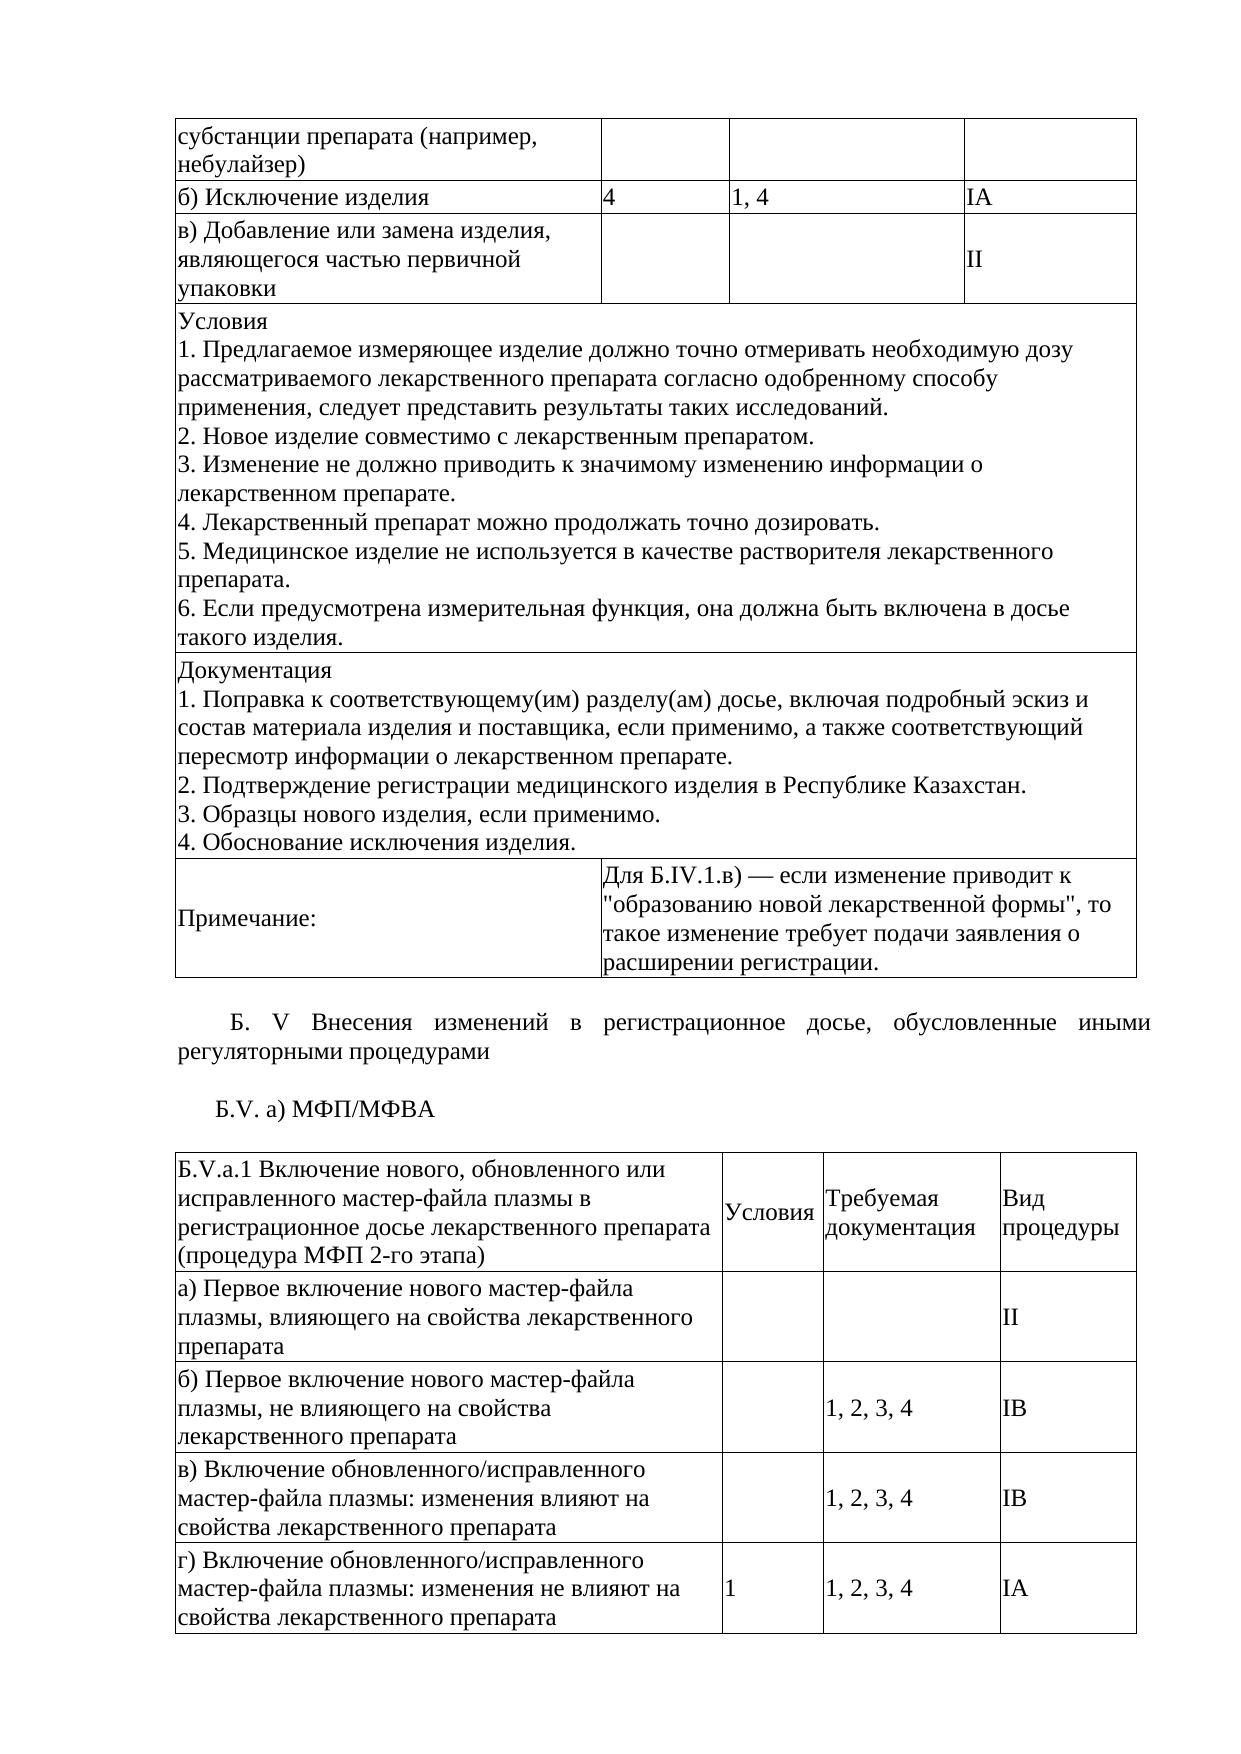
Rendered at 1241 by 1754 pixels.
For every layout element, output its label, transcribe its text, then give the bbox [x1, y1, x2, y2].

text Б. V Внесения изменений в регистрационное досье, обусловленные иными регуляторными процедурами [177, 1007, 1152, 1064]
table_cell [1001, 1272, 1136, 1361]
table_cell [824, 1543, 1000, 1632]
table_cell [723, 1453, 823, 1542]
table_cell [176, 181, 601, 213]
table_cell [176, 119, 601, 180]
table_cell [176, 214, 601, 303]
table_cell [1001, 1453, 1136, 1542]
text Б.V. a) МФП/МФВА [177, 1094, 1152, 1122]
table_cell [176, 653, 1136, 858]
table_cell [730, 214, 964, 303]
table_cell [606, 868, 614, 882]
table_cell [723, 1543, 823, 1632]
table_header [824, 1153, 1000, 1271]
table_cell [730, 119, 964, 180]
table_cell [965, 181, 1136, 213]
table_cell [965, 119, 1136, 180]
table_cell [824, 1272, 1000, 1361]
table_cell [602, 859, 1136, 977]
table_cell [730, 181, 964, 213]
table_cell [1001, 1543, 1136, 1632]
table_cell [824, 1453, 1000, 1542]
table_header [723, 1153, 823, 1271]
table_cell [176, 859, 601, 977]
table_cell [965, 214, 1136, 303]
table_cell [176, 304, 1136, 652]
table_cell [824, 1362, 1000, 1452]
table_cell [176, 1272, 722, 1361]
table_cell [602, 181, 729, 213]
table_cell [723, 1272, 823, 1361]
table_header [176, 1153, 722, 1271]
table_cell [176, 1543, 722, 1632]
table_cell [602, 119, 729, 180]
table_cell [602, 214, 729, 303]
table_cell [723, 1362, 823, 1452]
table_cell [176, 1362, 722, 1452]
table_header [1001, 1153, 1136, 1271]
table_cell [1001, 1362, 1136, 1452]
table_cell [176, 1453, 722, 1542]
